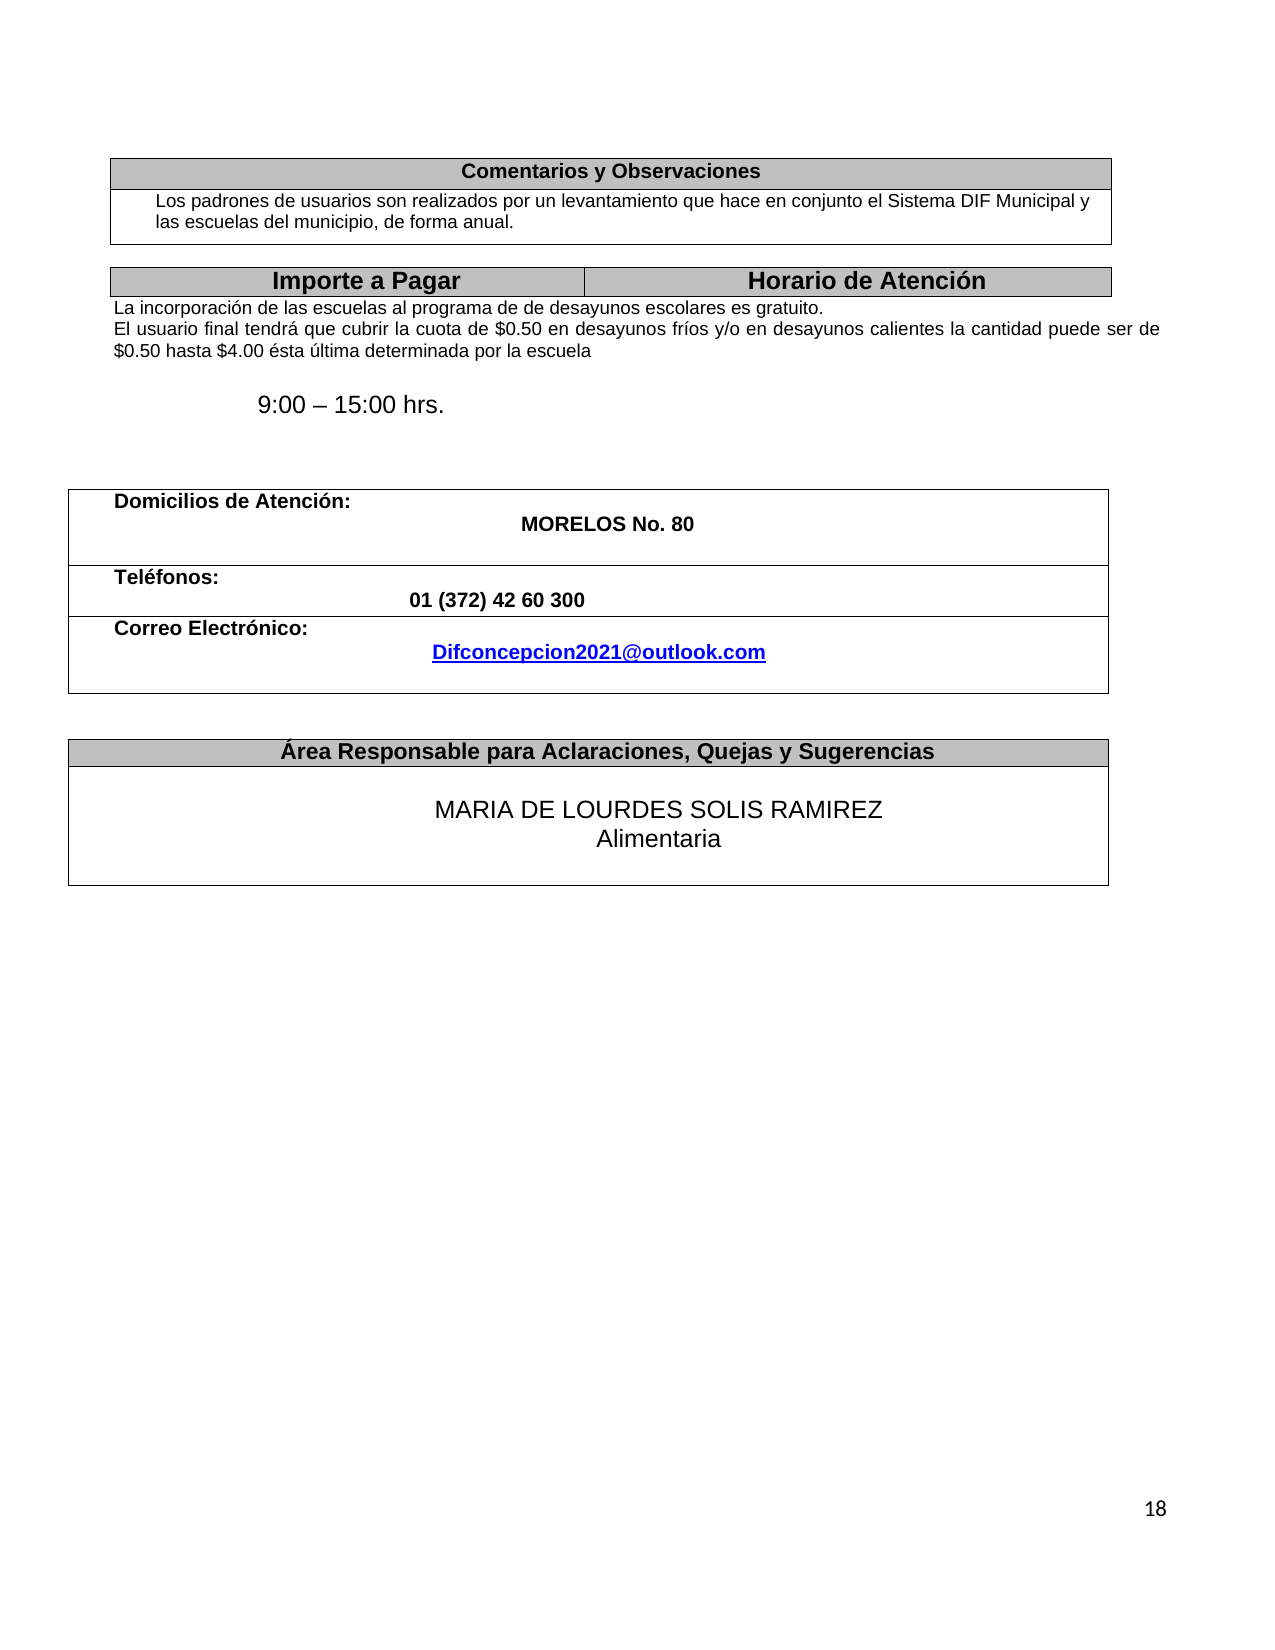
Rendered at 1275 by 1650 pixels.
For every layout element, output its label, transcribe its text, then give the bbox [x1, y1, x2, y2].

table_header Importe a Pagar [111, 268, 584, 296]
table_cell Los padrones de usuarios son realizados por un levantamiento que hace en conjunto el Sistema DIF Municipal y las escuelas del municipio, de forma anual. [111, 190, 1111, 244]
table_header Comentarios y Observaciones [111, 159, 1111, 189]
table_header Horario de Atención [585, 268, 1111, 296]
